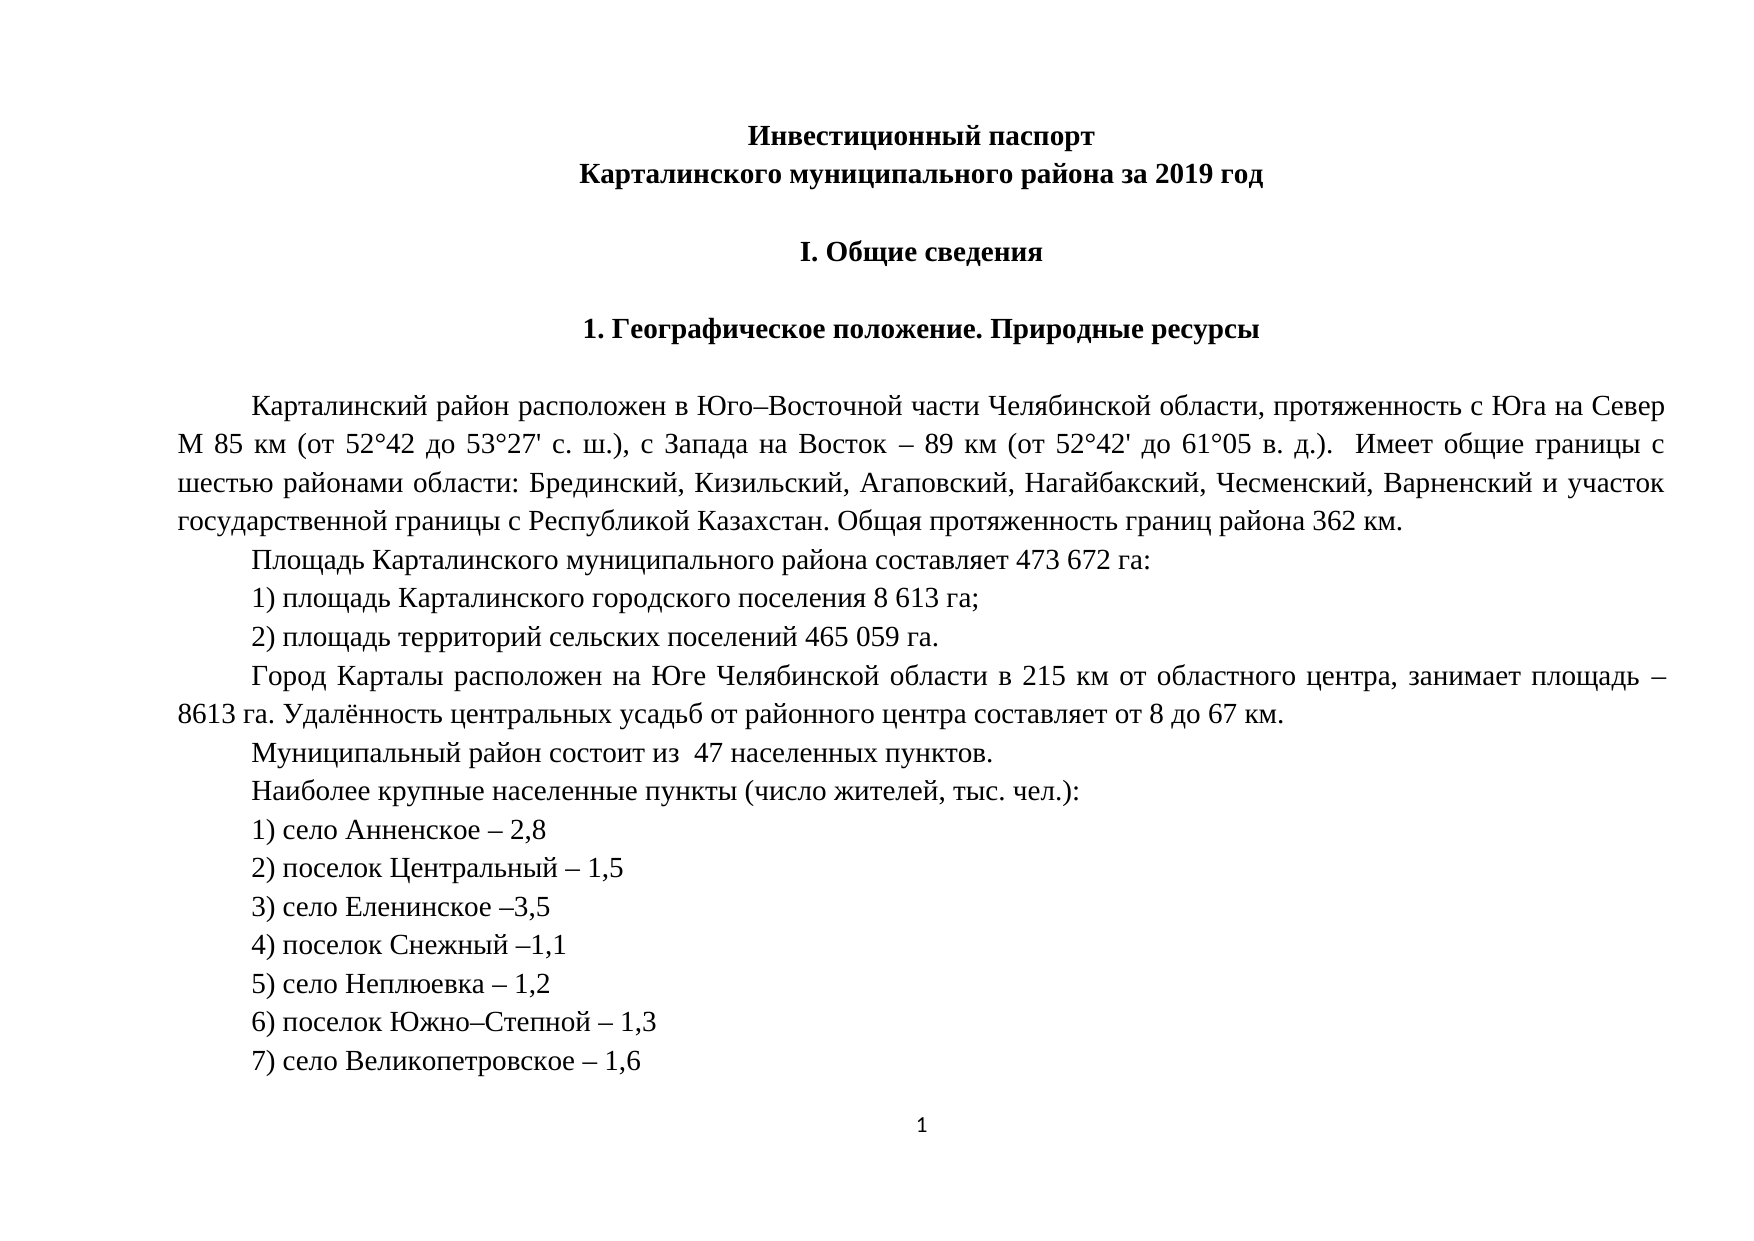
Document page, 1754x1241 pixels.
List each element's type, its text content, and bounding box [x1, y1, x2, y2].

text I. Общие сведения [177, 234, 1665, 267]
text 1) площадь Карталинского городского поселения 8 613 га; [177, 581, 1665, 614]
text 3) село Еленинское –3,5 [177, 889, 1666, 922]
text Карталинского муниципального района за 2019 год [177, 157, 1665, 190]
text Инвестиционный паспорт [177, 118, 1665, 152]
text 1. Географическое положение. Природные ресурсы [177, 311, 1665, 344]
text 1) село Анненское – 2,8 [177, 812, 1666, 845]
text Площадь Карталинского муниципального района составляет 473 672 га: [177, 542, 1665, 576]
text 7) село Великопетровское – 1,6 [177, 1043, 1666, 1077]
text Наиболее крупные населенные пункты (число жителей, тыс. чел.): [177, 773, 1666, 807]
text 6) поселок Южно–Степной – 1,3 [177, 1004, 1666, 1038]
text 5) село Неплюевка – 1,2 [177, 966, 1666, 999]
text 2) поселок Центральный – 1,5 [177, 850, 1666, 884]
text Муниципальный район состоит из 47 населенных пунктов. [177, 735, 1666, 768]
text 2) площадь территорий сельских поселений 465 059 га. [177, 619, 1665, 653]
text Город Карталы расположен на Юге Челябинской области в от областного центра, занимает площадь – . Удалённость центральных усадьб от районного центра составляет от 8 до . [177, 658, 1666, 730]
text Карталинский район расположен в Юго–Восточной части Челябинской области, протяженность с Юга на Север М (от 52°42 до 53°27' с. ш.), с Запада на Восток – (от 52°42' до 61°05 в. д.). Имеет общие границы с шестью районами области: Брединский, Кизильский, Агаповский, Нагайбакский, Чесменский, Варненский и участок государственной границы с Республикой Казахстан. Общая протяженность границ района . [177, 388, 1666, 537]
text 4) поселок Снежный –1,1 [177, 927, 1666, 961]
